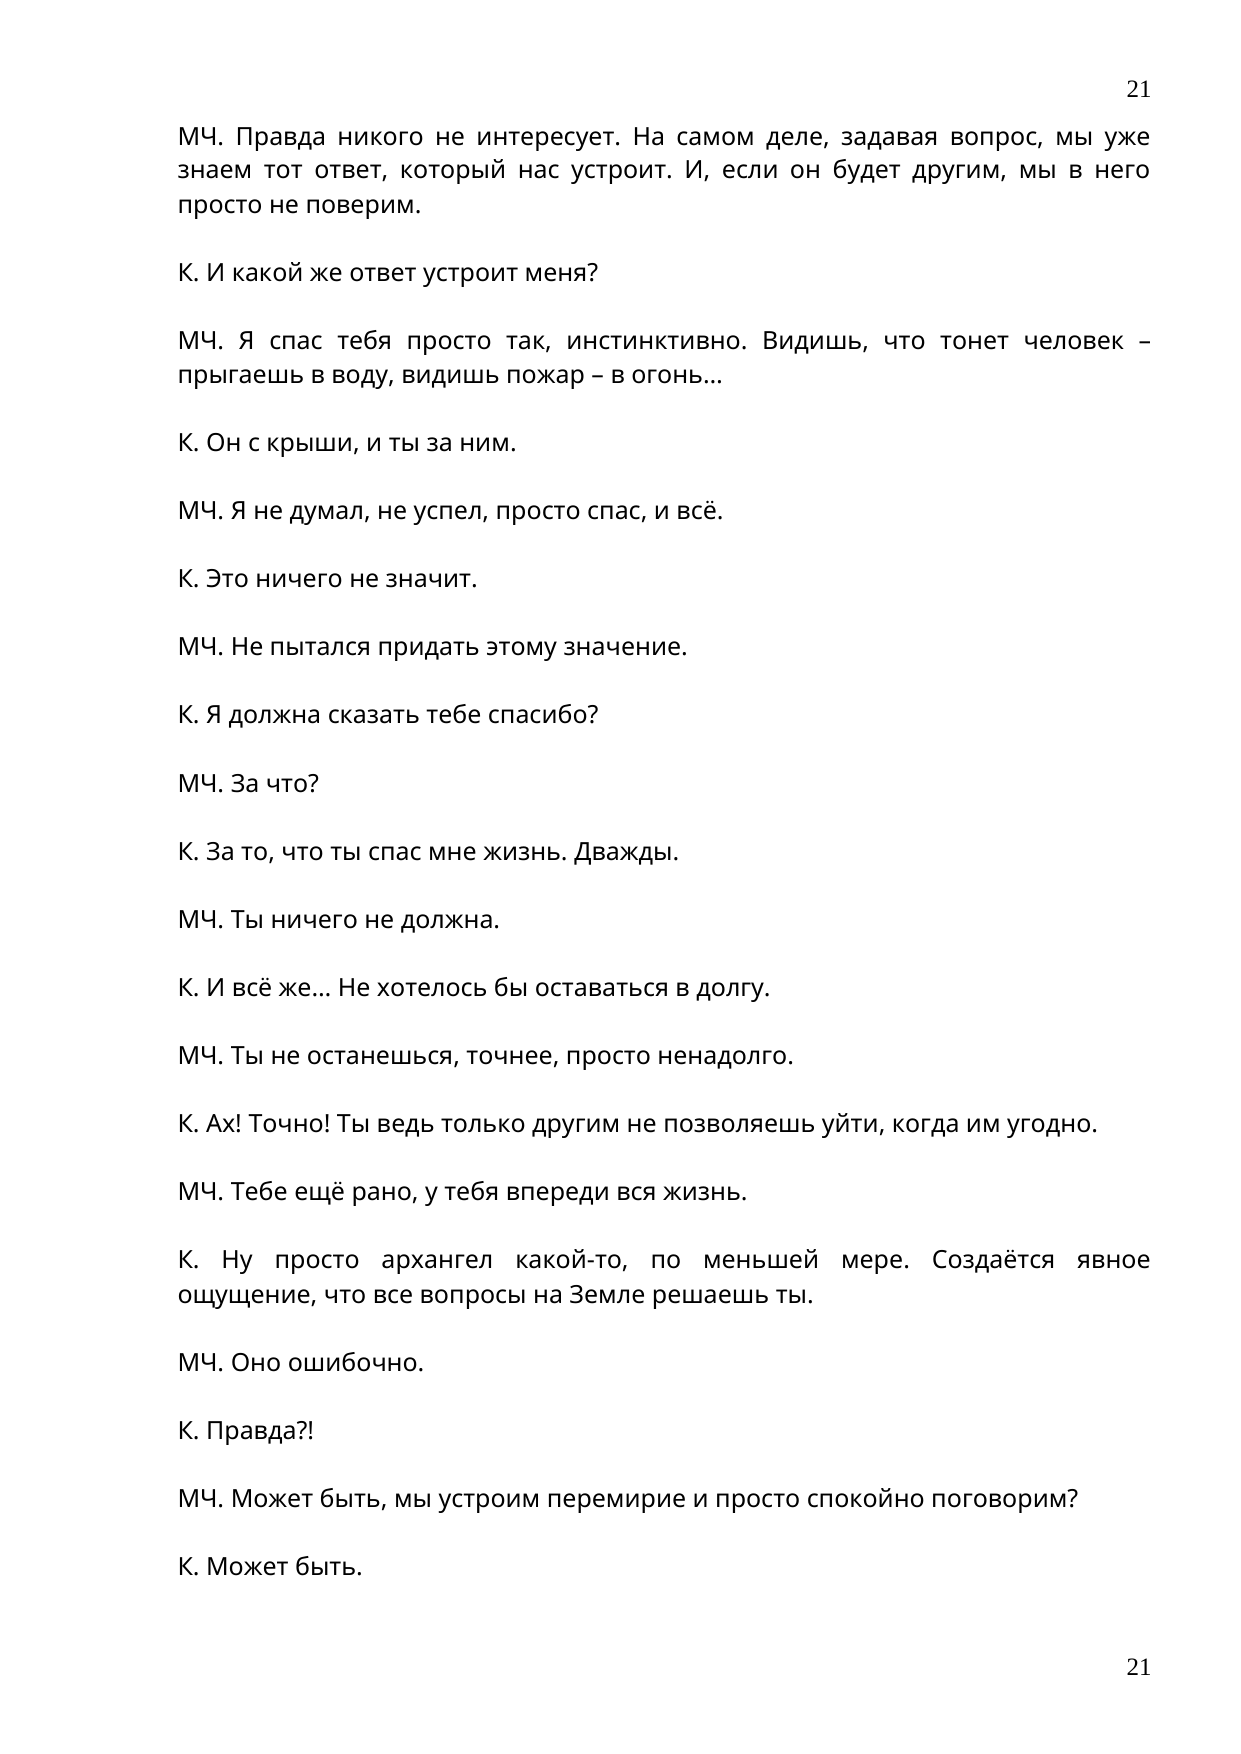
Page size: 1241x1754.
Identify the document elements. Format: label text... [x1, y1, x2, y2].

text МЧ. Ты ничего не должна. [177, 902, 1152, 936]
text К. Он с крыши, и ты за ним. [177, 425, 1152, 459]
text МЧ. Ты не останешься, точнее, просто ненадолго. [177, 1038, 1152, 1072]
text К. За то, что ты спас мне жизнь. Дважды. [177, 833, 1152, 867]
text МЧ. Может быть, мы устроим перемирие и просто спокойно поговорим? [177, 1481, 1152, 1515]
text МЧ. Тебе ещё рано, у тебя впереди вся жизнь. [177, 1174, 1152, 1208]
text МЧ. За что? [177, 765, 1152, 799]
text К. И какой же ответ устроит меня? [177, 254, 1152, 288]
text МЧ. Не пытался придать этому значение. [177, 629, 1152, 663]
text К. Ах! Точно! Ты ведь только другим не позволяешь уйти, когда им угодно. [177, 1106, 1152, 1140]
text МЧ. Я не думал, не успел, просто спас, и всё. [177, 493, 1152, 527]
text МЧ. Правда никого не интересует. На самом деле, задавая вопрос, мы уже знаем тот ответ, который нас устроит. И, если он будет другим, мы в него просто не поверим. [177, 118, 1152, 220]
text МЧ. Я спас тебя просто так, инстинктивно. Видишь, что тонет человек – прыгаешь в воду, видишь пожар – в огонь… [177, 322, 1152, 391]
text К. Я должна сказать тебе спасибо? [177, 697, 1152, 731]
text К. И всё же… Не хотелось бы оставаться в долгу. [177, 970, 1152, 1004]
text К. Это ничего не значит. [177, 561, 1152, 595]
text К. Правда?! [177, 1412, 1152, 1447]
text К. Может быть. [177, 1549, 1152, 1583]
text К. Ну просто архангел какой-то, по меньшей мере. Создаётся явное ощущение, что все вопросы на Земле решаешь ты. [177, 1242, 1152, 1310]
text МЧ. Оно ошибочно. [177, 1344, 1152, 1378]
